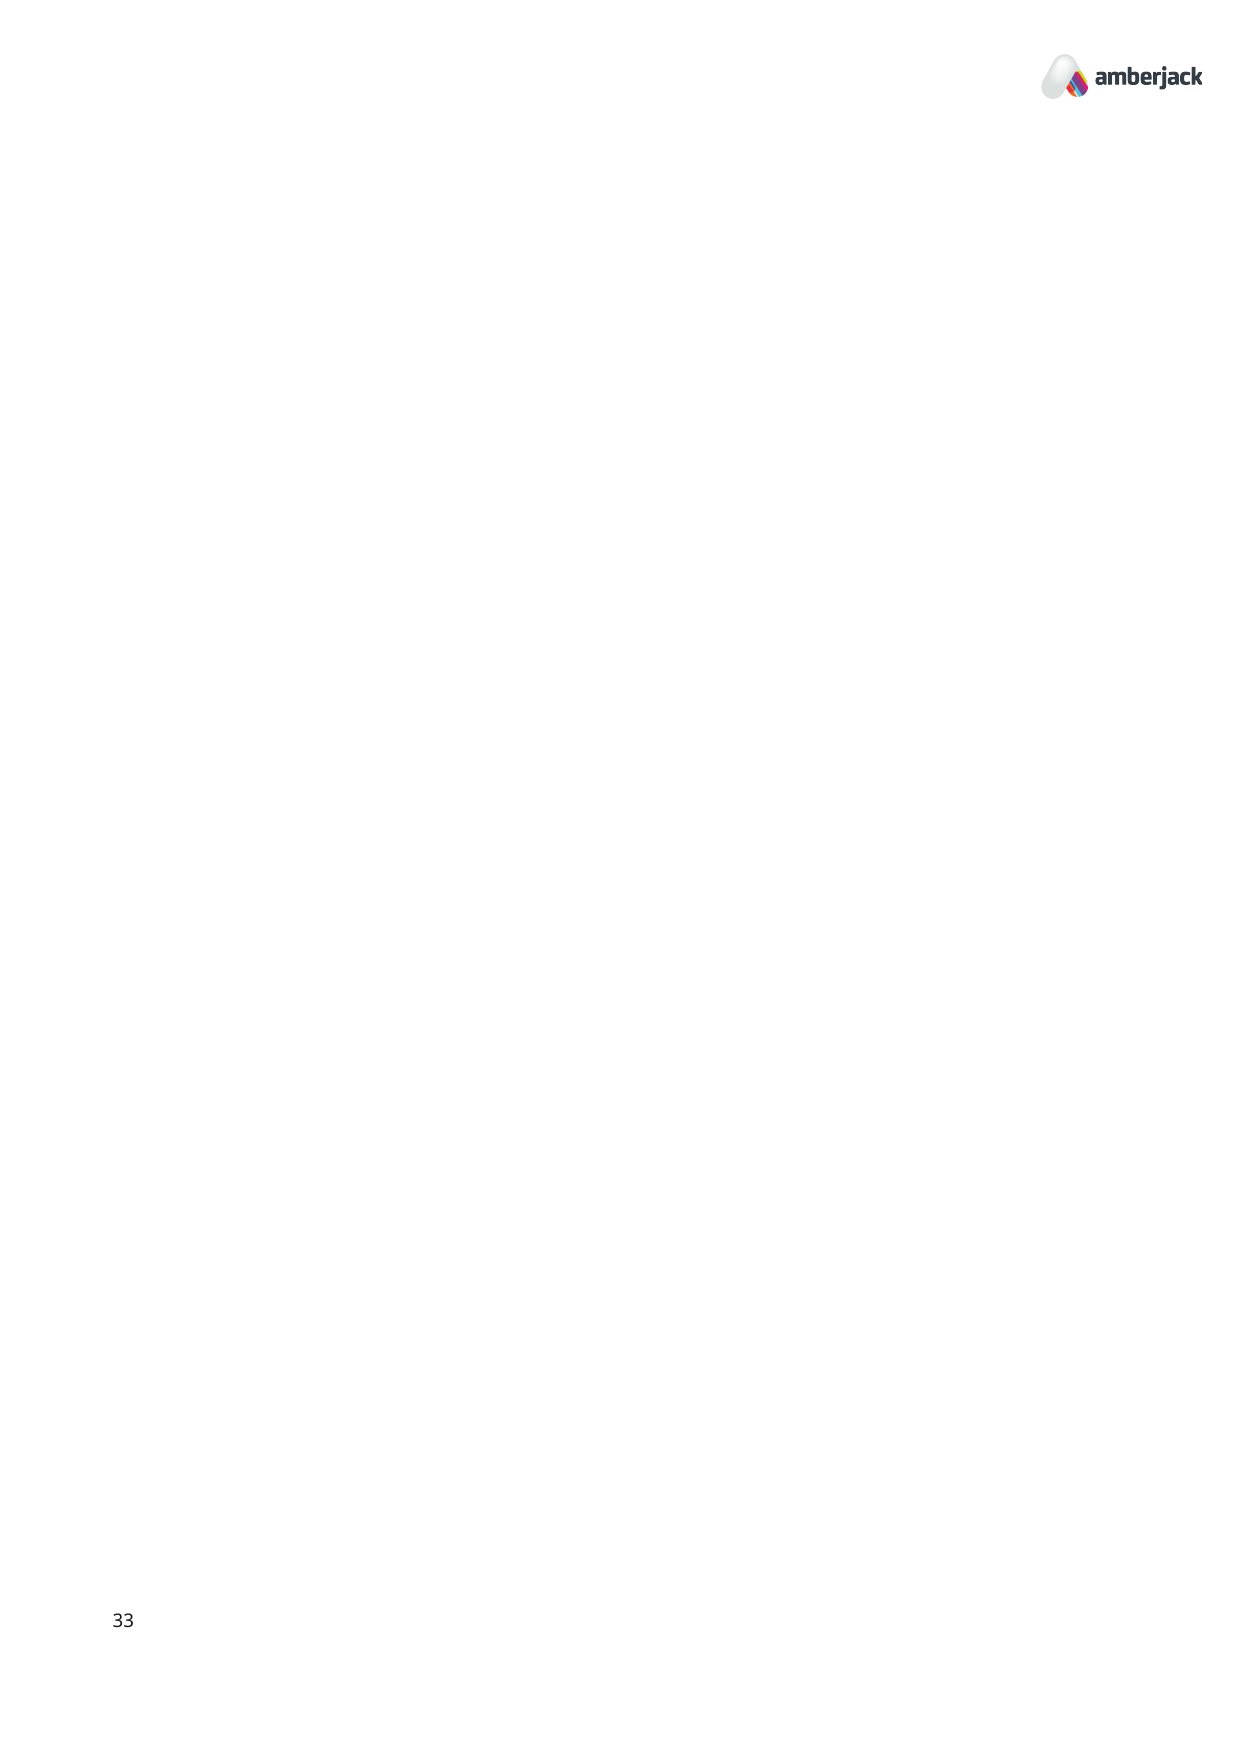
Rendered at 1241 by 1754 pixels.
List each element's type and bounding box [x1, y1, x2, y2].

picture [1041, 54, 1203, 99]
